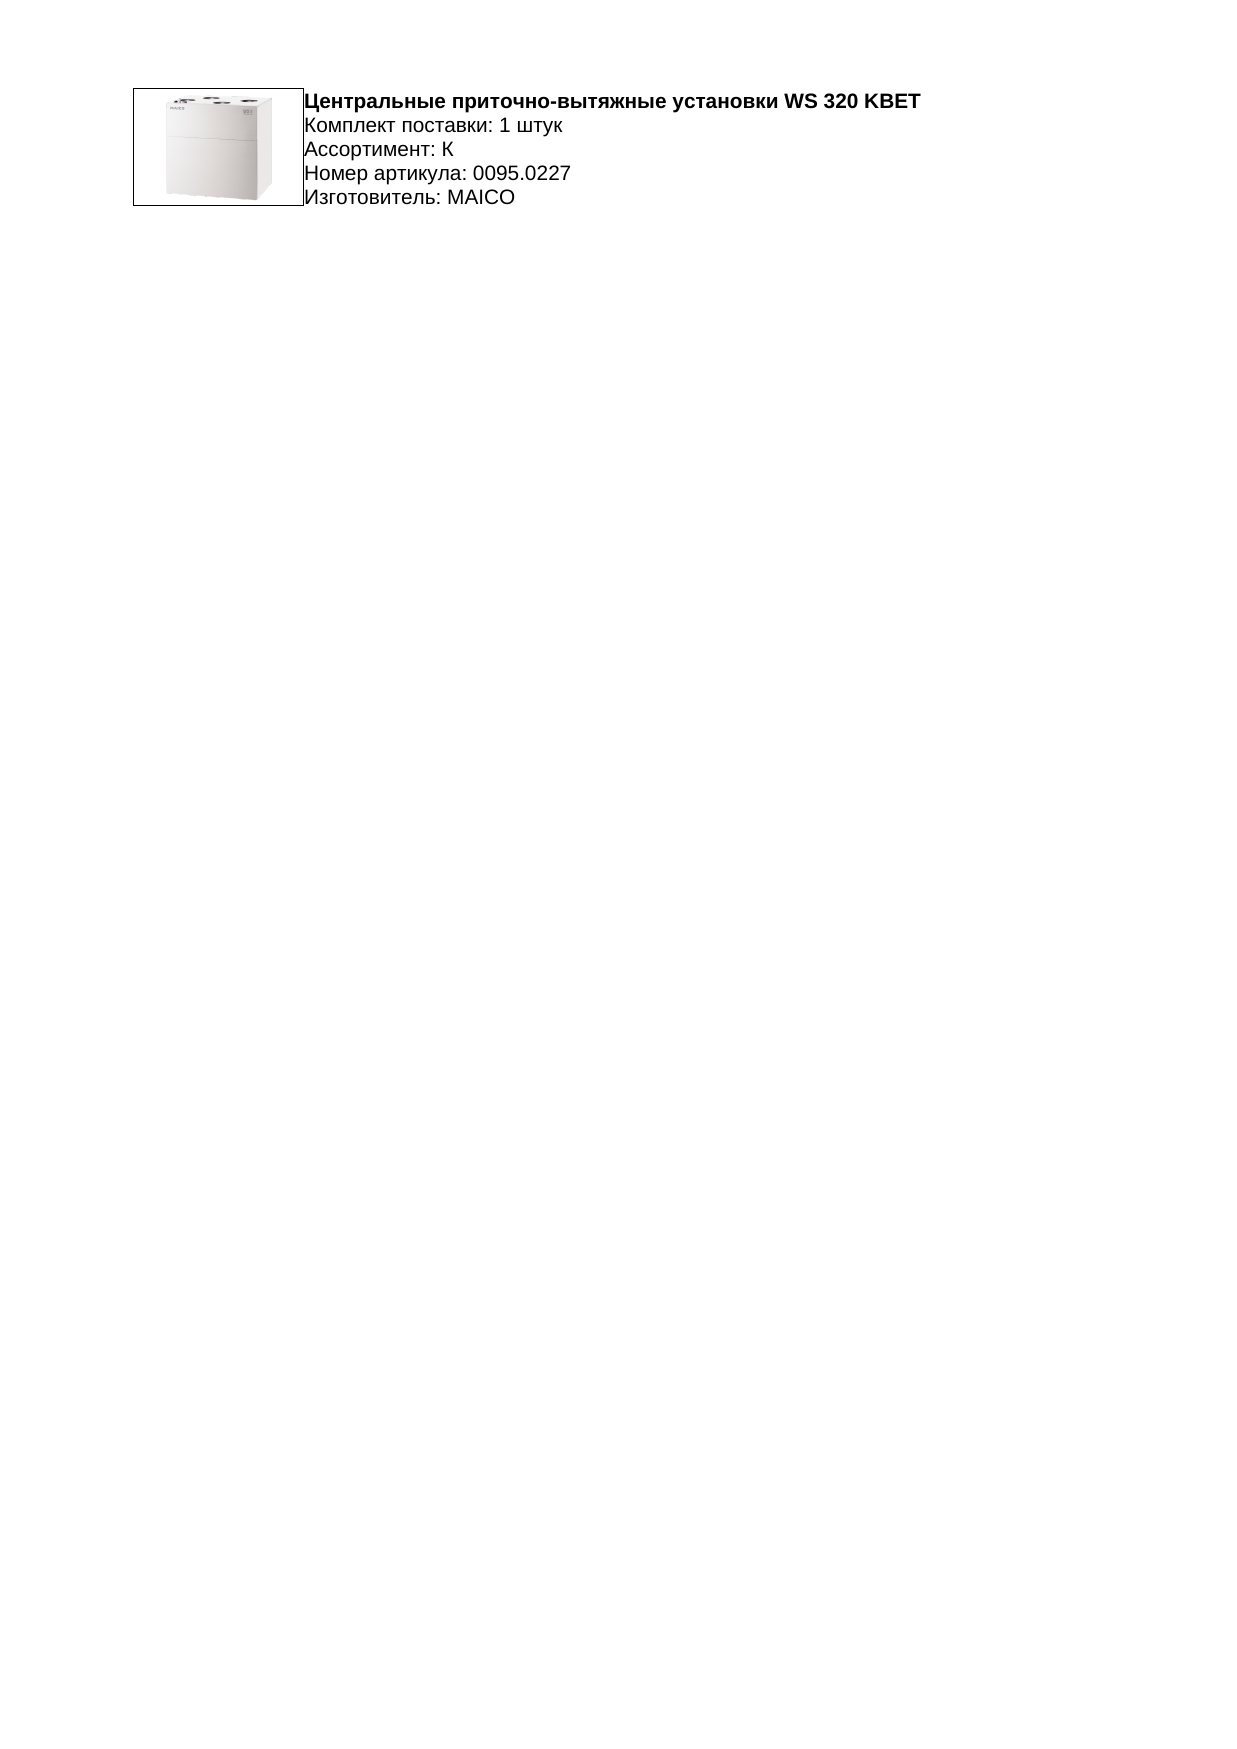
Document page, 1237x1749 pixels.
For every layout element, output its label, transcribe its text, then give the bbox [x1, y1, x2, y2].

text Центральные приточно-вытяжные установки WS 320 KBETКомплект поставки: 1 штукАссортимент: К Номер артикула: 0095.0227Изготовитель: MAICO [133, 89, 1148, 208]
picture [134, 89, 303, 205]
